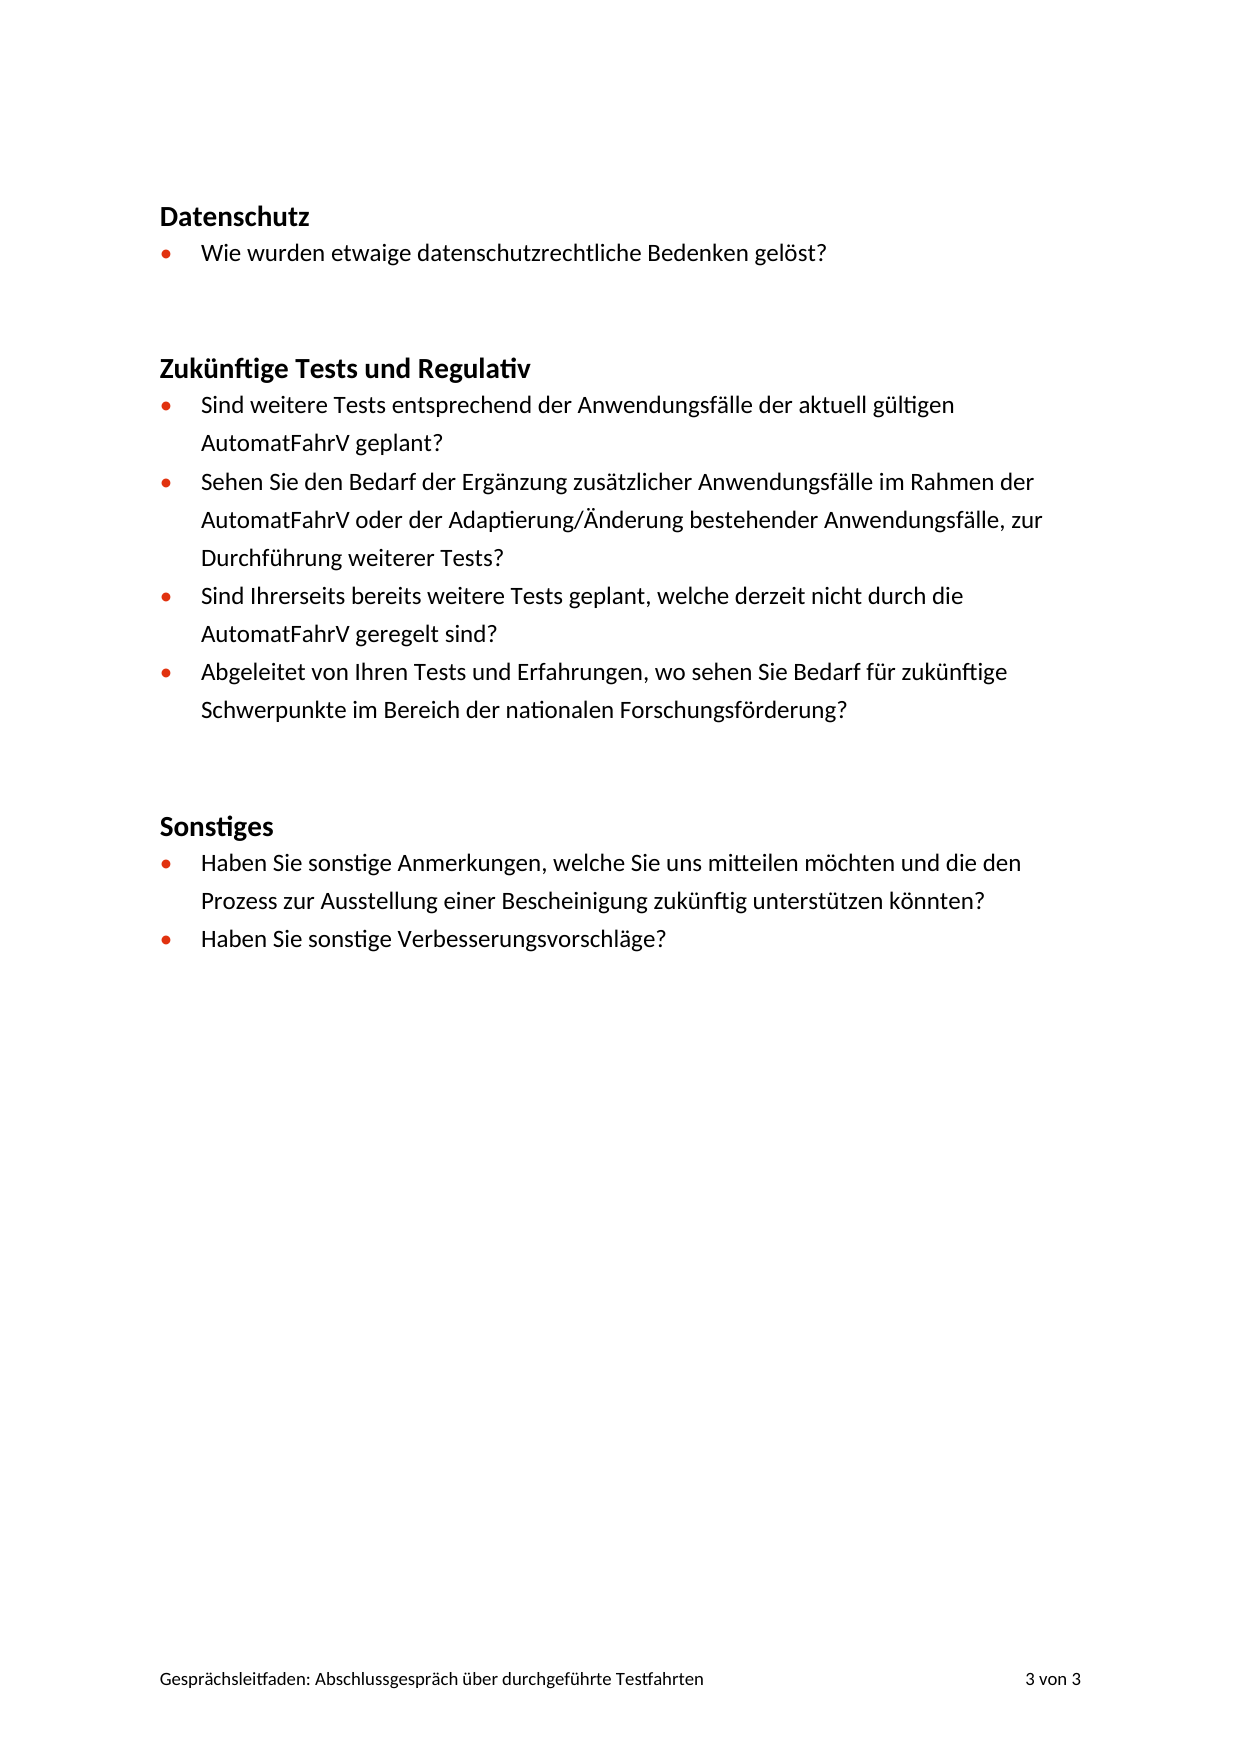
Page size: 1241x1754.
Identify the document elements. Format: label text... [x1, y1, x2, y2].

subtitle Datenschutz [159, 198, 1081, 234]
list Sind weitere Tests entsprechend der Anwendungsfälle der aktuell gültigen AutomatFahrV geplant? [159, 389, 1081, 458]
list Haben Sie sonstige Anmerkungen, welche Sie uns mitteilen möchten und die den Prozess zur Ausstellung einer Bescheinigung zukünftig unterstützen könnten? [159, 847, 1081, 915]
list Abgeleitet von Ihren Tests und Erfahrungen, wo sehen Sie Bedarf für zukünftige Schwerpunkte im Bereich der nationalen Forschungsförderung? [159, 656, 1081, 725]
list Haben Sie sonstige Verbesserungsvorschläge? [159, 923, 1081, 953]
list Sehen Sie den Bedarf der Ergänzung zusätzlicher Anwendungsfälle im Rahmen der AutomatFahrV oder der Adaptierung/Änderung bestehender Anwendungsfälle, zur Durchführung weiterer Tests? [159, 466, 1081, 572]
subtitle Sonstiges [159, 808, 1081, 843]
subtitle Zukünftige Tests und Regulativ [159, 350, 1081, 386]
list Wie wurden etwaige datenschutzrechtliche Bedenken gelöst? [159, 237, 1081, 268]
list Sind Ihrerseits bereits weitere Tests geplant, welche derzeit nicht durch die AutomatFahrV geregelt sind? [159, 580, 1081, 649]
